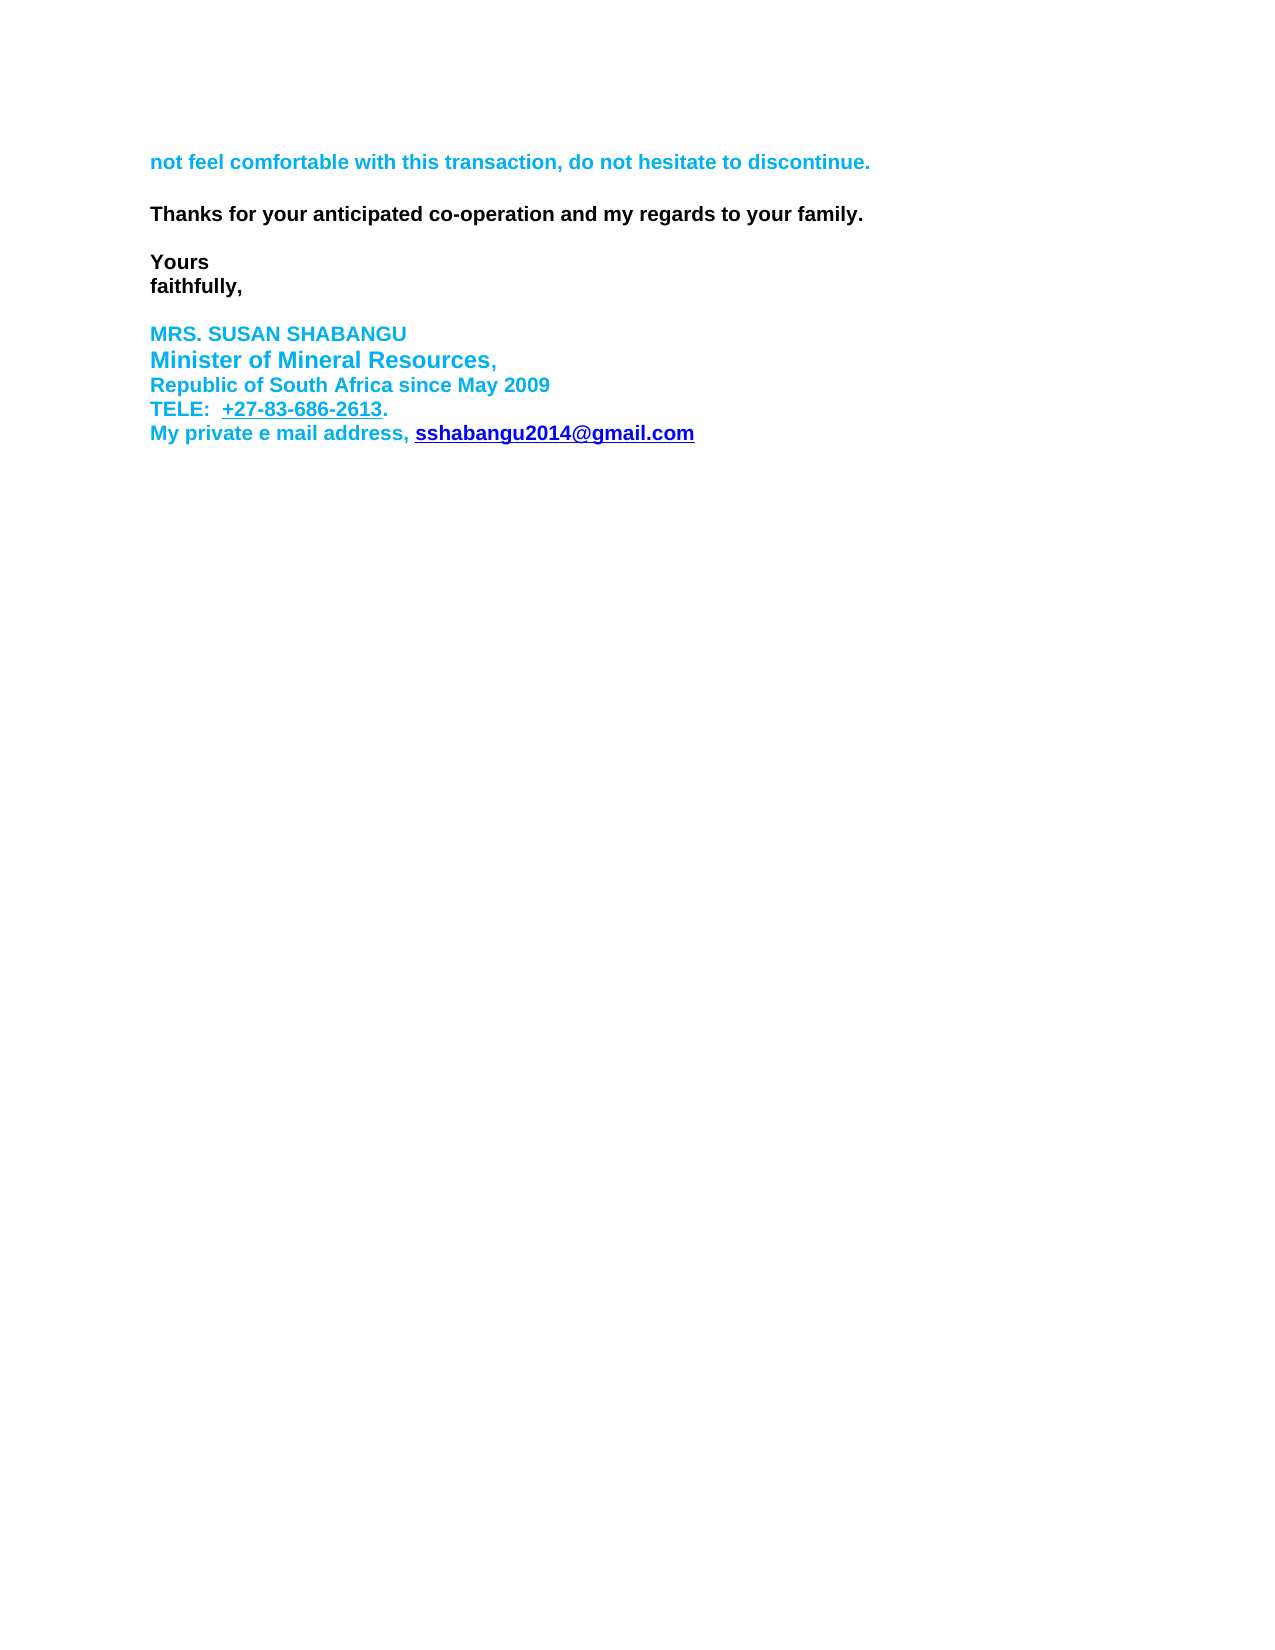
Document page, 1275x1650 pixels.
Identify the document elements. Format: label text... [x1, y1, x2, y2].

text Minister of Mineral Resources, Republic of South Africa since May 2009 TELE: +27-83-686-2613. [150, 346, 1125, 421]
text MRS. SUSAN SHABANGU [150, 322, 1125, 346]
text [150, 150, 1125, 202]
text My private e mail address, sshabangu2014@gmail.com [150, 421, 1125, 445]
text Thanks for your anticipated co-operation and my regards to your family. Yours faithfully, [150, 202, 1125, 298]
